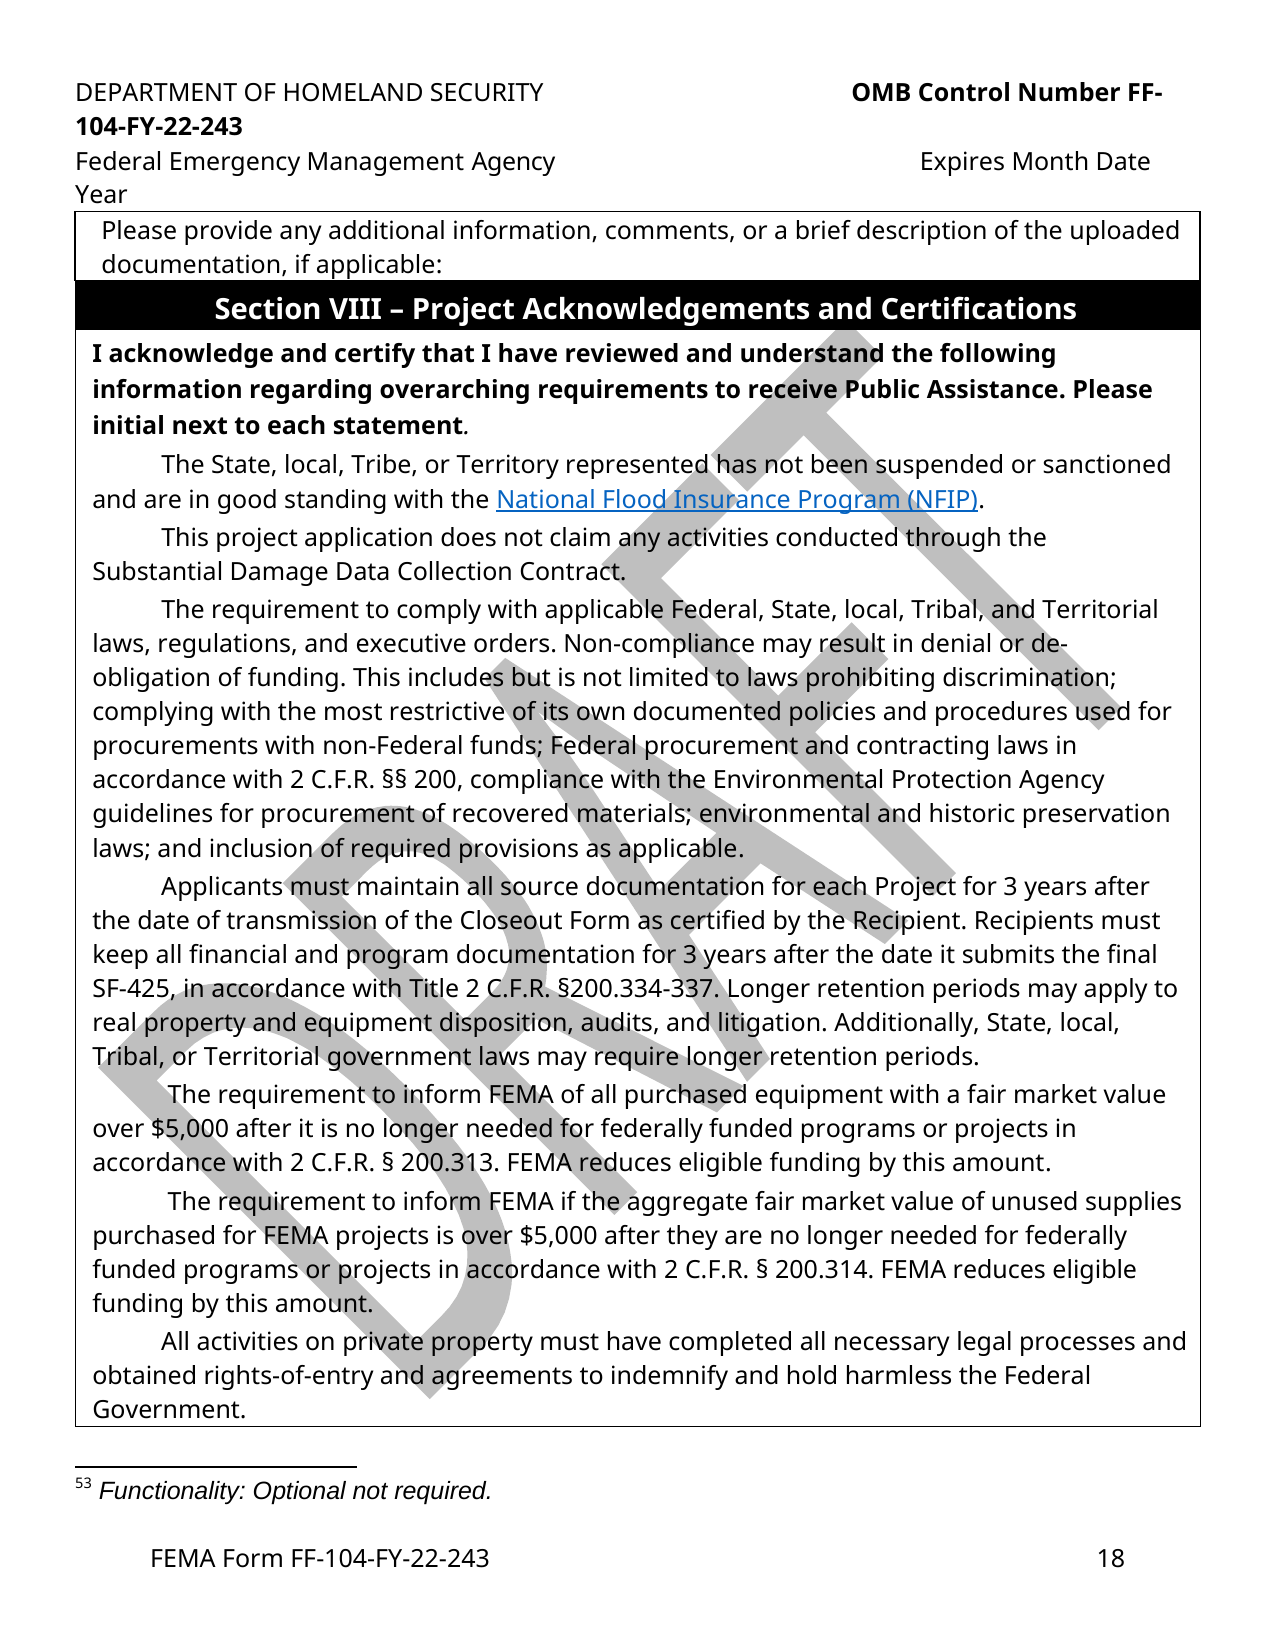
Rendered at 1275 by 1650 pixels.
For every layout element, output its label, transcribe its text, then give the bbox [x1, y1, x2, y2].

table_header Section VIII – Project Acknowledgements and Certifications [76, 283, 1200, 329]
table_cell Please provide any additional information, comments, or a brief description of the uploaded documentation, if applicable: [76, 212, 1199, 280]
table_cell I acknowledge and certify that I have reviewed and understand the following information regarding overarching requirements to receive Public Assistance. Please initial next to each statement. The State, local, Tribe, or Territory represented has not been suspended or sanctioned and are in good standing with the National Flood Insurance Program (NFIP). This project application does not claim any activities conducted through the Substantial Damage Data Collection Contract. The requirement to comply with applicable Federal, State, local, Tribal, and Territorial laws, regulations, and executive orders. Non-compliance may result in denial or de-obligation of funding. This includes but is not limited to laws prohibiting discrimination; complying with the most restrictive of its own documented policies and procedures used for procurements with non-Federal funds; Federal procurement and contracting laws in accordance with 2 C.F.R. §§ 200, compliance with the Environmental Protection Agency guidelines for procurement of recovered materials; environmental and historic preservation laws; and inclusion of required provisions as applicable. Applicants must maintain all source documentation for each Project for 3 years after the date of transmission of the Closeout Form as certified by the Recipient. Recipients must keep all financial and program documentation for 3 years after the date it submits the final SF-425, in accordance with Title 2 C.F.R. §200.334-337. Longer retention periods may apply to real property and equipment disposition, audits, and litigation. Additionally, State, local, Tribal, or Territorial government laws may require longer retention periods. The requirement to inform FEMA of all purchased equipment with a fair market value over $5,000 after it is no longer needed for federally funded programs or projects in accordance with 2 C.F.R. § 200.313. FEMA reduces eligible funding by this amount. The requirement to inform FEMA if the aggregate fair market value of unused supplies purchased for FEMA projects is over $5,000 after they are no longer needed for federally funded programs or projects in accordance with 2 C.F.R. § 200.314. FEMA reduces eligible funding by this amount. All activities on private property must have completed all necessary legal processes and obtained rights-of-entry and agreements to indemnify and hold harmless the Federal Government. [76, 330, 1200, 1426]
